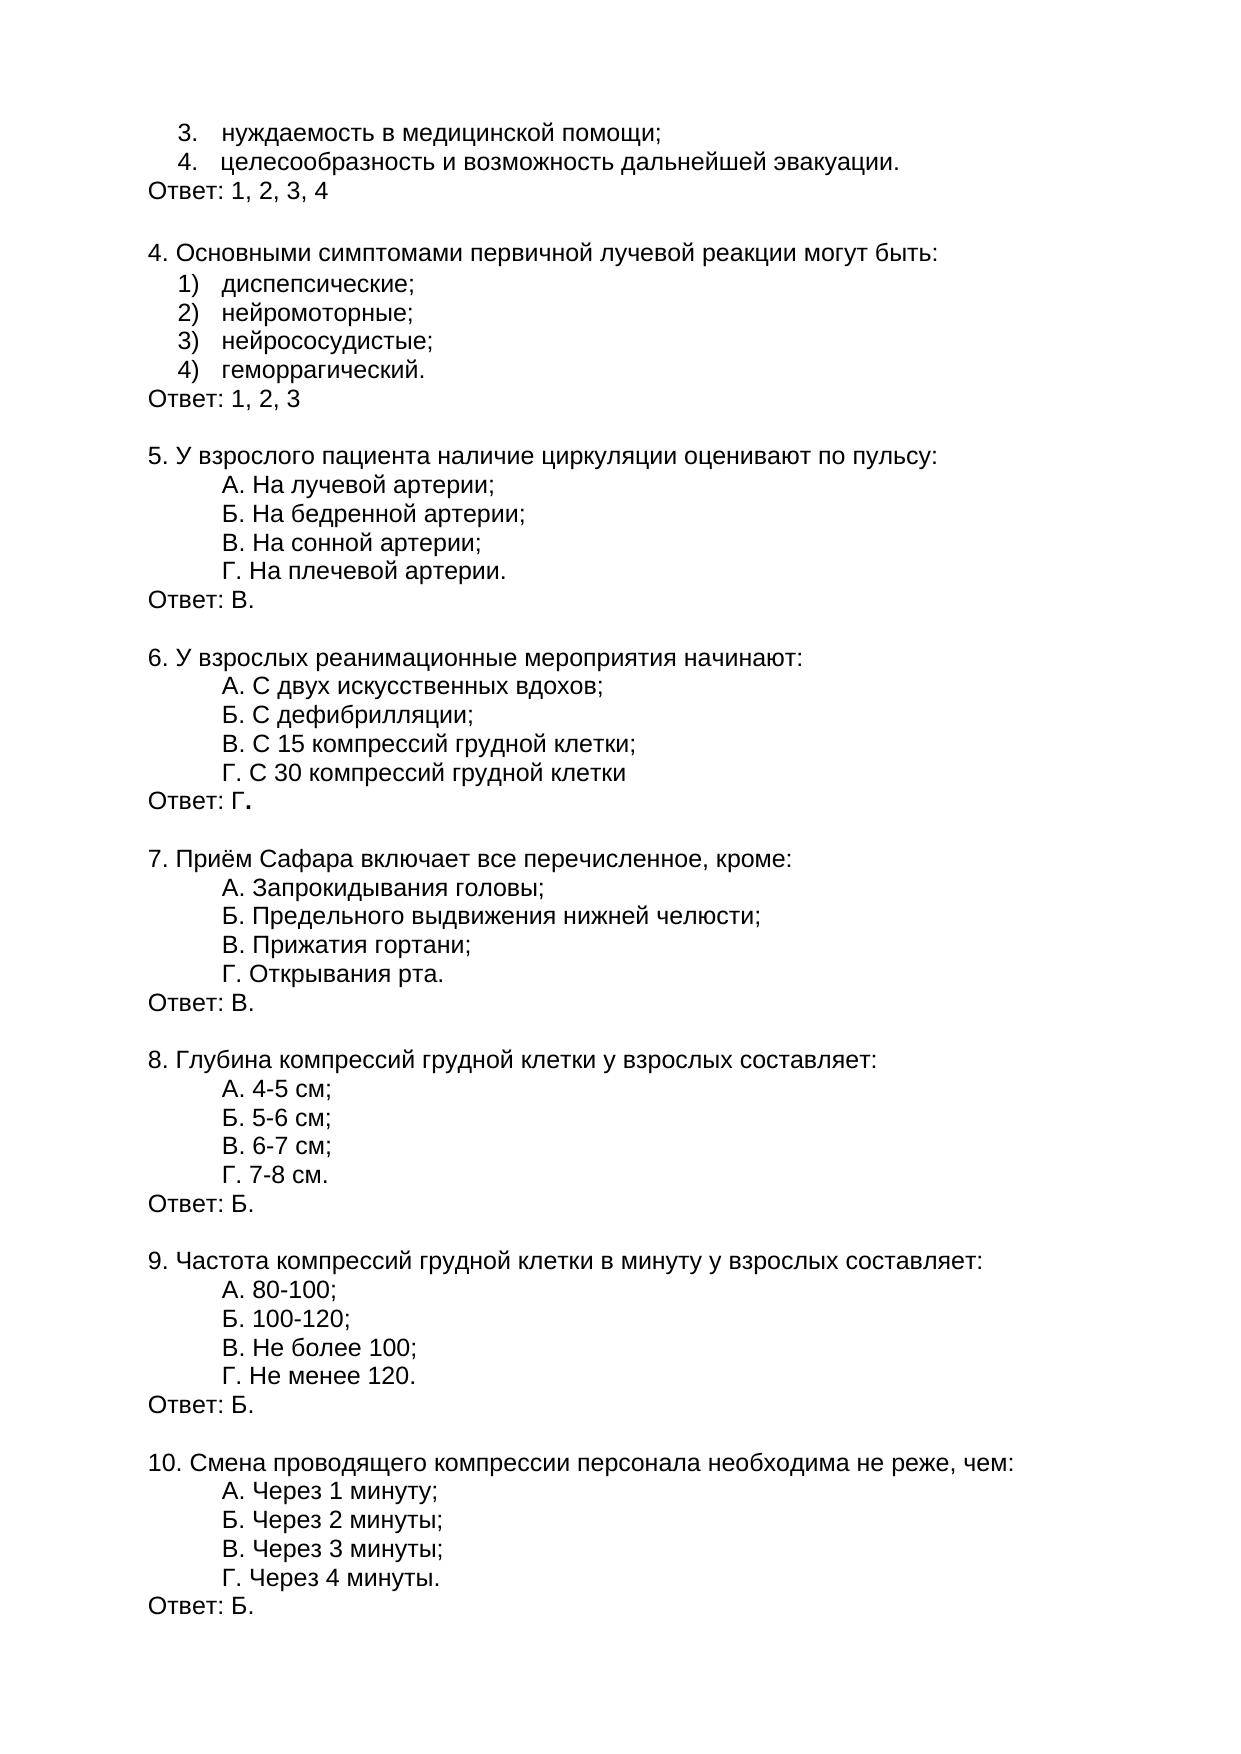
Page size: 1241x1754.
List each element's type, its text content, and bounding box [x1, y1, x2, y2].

text А. 80-100; [148, 1275, 1152, 1304]
text Ответ: Г. [148, 786, 1152, 815]
list диспепсические; [148, 269, 1152, 297]
text Б. 100-120; [148, 1304, 1152, 1332]
text 5. У взрослого пациента наличие циркуляции оценивают по пульсу: [148, 441, 1152, 470]
text В. С 15 компрессий грудной клетки; [148, 729, 1152, 757]
text В. Прижатия гортани; [148, 930, 1152, 959]
text 6. У взрослых реанимационные мероприятия начинают: [148, 642, 1152, 671]
text Г. На плечевой артерии. [148, 556, 1152, 585]
text Ответ: В. [148, 585, 1152, 614]
text Б. 5-6 см; [148, 1102, 1152, 1131]
list нейромоторные; [148, 297, 1152, 326]
text Г. Не менее 120. [148, 1361, 1152, 1390]
text Б. На бедренной артерии; [148, 499, 1152, 527]
text Г. 7-8 см. [148, 1160, 1152, 1189]
text В. На сонной артерии; [148, 527, 1152, 556]
text В. Не более 100; [148, 1332, 1152, 1361]
text 8. Глубина компрессий грудной клетки у взрослых составляет: [148, 1045, 1152, 1074]
list целесообразность и возможность дальнейшей эвакуации. [148, 147, 1152, 176]
text Ответ: Б. [148, 1591, 1152, 1620]
list 4. Основными симптомами первичной лучевой реакции могут быть: [148, 238, 1152, 266]
list Ответ: 1, 2, 3 [148, 384, 1152, 412]
text Ответ: В. [148, 987, 1152, 1016]
list нуждаемость в медицинской помощи; [148, 118, 1152, 147]
list Ответ: 1, 2, 3, 4 [148, 176, 1152, 204]
text В. 6-7 см; [148, 1131, 1152, 1160]
text 9. Частота компрессий грудной клетки в минуту у взрослых составляет: [148, 1246, 1152, 1275]
text Ответ: Б. [148, 1189, 1152, 1217]
list нейрососудистые; [148, 326, 1152, 355]
text Г. Открывания рта. [148, 959, 1152, 987]
text Ответ: Б. [148, 1390, 1152, 1419]
text Б. Предельного выдвижения нижней челюсти; [148, 901, 1152, 930]
text Б. Через 2 минуты; [148, 1505, 1152, 1534]
text Г. Через 4 минуты. [148, 1562, 1152, 1591]
text 7. Приём Сафара включает все перечисленное, кроме: [148, 844, 1152, 872]
list геморрагический. [148, 355, 1152, 384]
text А. На лучевой артерии; [148, 470, 1152, 499]
text В. Через 3 минуты; [148, 1534, 1152, 1562]
text А. Через 1 минуту; [148, 1476, 1152, 1505]
text А. Запрокидывания головы; [148, 872, 1152, 901]
text Г. С 30 компрессий грудной клетки [148, 757, 1152, 786]
text А. 4-5 см; [148, 1074, 1152, 1102]
text Б. С дефибрилляции; [148, 700, 1152, 729]
text 10. Смена проводящего компрессии персонала необходима не реже, чем: [148, 1447, 1152, 1476]
text А. С двух искусственных вдохов; [148, 671, 1152, 700]
